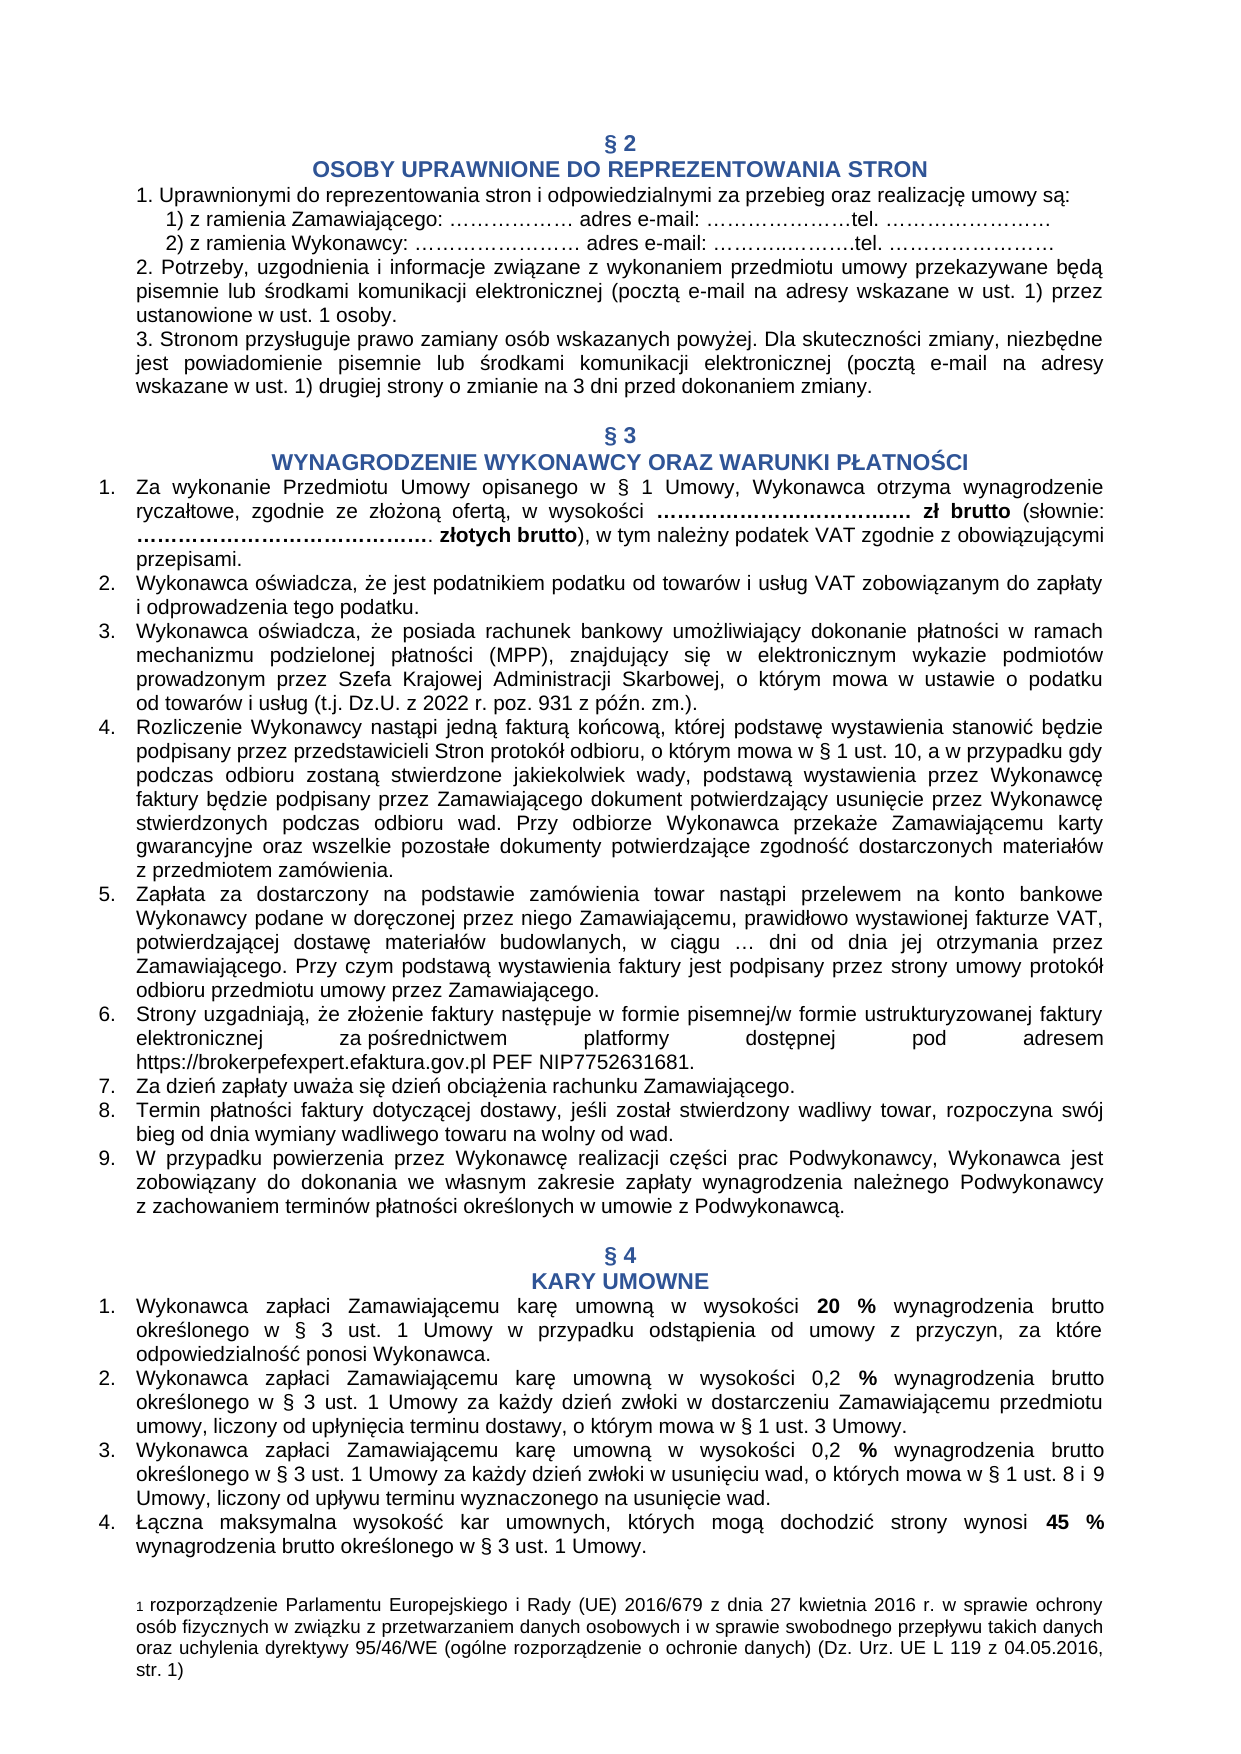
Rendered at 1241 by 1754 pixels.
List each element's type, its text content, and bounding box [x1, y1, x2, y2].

list Strony uzgadniają, że złożenie faktury następuje w formie pisemnej/w formie ustrukturyzowanej faktury elektronicznej za pośrednictwem platformy dostępnej pod adresem https://brokerpefexpert.efaktura.gov.pl PEF NIP7752631681. [98, 1002, 1104, 1074]
text 3. Stronom przysługuje prawo zamiany osób wskazanych powyżej. Dla skuteczności zmiany, niezbędne jest powiadomienie pisemnie lub środkami komunikacji elektronicznej (pocztą e-mail na adresy wskazane w ust. 1) drugiej strony o zmianie na 3 dni przed dokonaniem zmiany. [136, 326, 1104, 398]
list Łączna maksymalna wysokość kar umownych, których mogą dochodzić strony wynosi 45 % wynagrodzenia brutto określonego w § 3 ust. 1 Umowy. [98, 1510, 1104, 1558]
list Zapłata za dostarczony na podstawie zamówienia towar nastąpi przelewem na konto bankowe Wykonawcy podane w doręczonej przez niego Zamawiającemu, prawidłowo wystawionej fakturze VAT, potwierdzającej dostawę materiałów budowlanych, w ciągu … dni od dnia jej otrzymania przez Zamawiającego. Przy czym podstawą wystawienia faktury jest podpisany przez strony umowy protokół odbioru przedmiotu umowy przez Zamawiającego. [98, 882, 1104, 1002]
text 2. Potrzeby, uzgodnienia i informacje związane z wykonaniem przedmiotu umowy przekazywane będą pisemnie lub środkami komunikacji elektronicznej (pocztą e-mail na adresy wskazane w ust. 1) przez ustanowione w ust. 1 osoby. [136, 254, 1104, 326]
text 1) z ramienia Zamawiającego: ……………… adres e-mail: …………………tel. …………………… [165, 207, 1104, 231]
list Wykonawca zapłaci Zamawiającemu karę umowną w wysokości 0,2 % wynagrodzenia brutto określonego w § 3 ust. 1 Umowy za każdy dzień zwłoki w usunięciu wad, o których mowa w § 1 ust. 8 i 9 Umowy, liczony od upływu terminu wyznaczonego na usunięcie wad. [98, 1438, 1104, 1510]
list Wykonawca oświadcza, że jest podatnikiem podatku od towarów i usług VAT zobowiązanym do zapłaty i odprowadzenia tego podatku. [98, 571, 1104, 619]
subtitle WYNAGRODZENIE WYKONAWCY ORAZ WARUNKI PŁATNOŚCI [136, 448, 1104, 475]
subtitle § 4 [136, 1242, 1104, 1268]
list Wykonawca zapłaci Zamawiającemu karę umowną w wysokości 0,2 % wynagrodzenia brutto określonego w § 3 ust. 1 Umowy za każdy dzień zwłoki w dostarczeniu Zamawiającemu przedmiotu umowy, liczony od upłynięcia terminu dostawy, o którym mowa w § 1 ust. 3 Umowy. [98, 1366, 1104, 1438]
subtitle § 3 [136, 422, 1104, 448]
text 1. Uprawnionymi do reprezentowania stron i odpowiedzialnymi za przebieg oraz realizację umowy są: [136, 183, 1104, 207]
list Za dzień zapłaty uważa się dzień obciążenia rachunku Zamawiającego. [98, 1074, 1104, 1098]
list Wykonawca oświadcza, że posiada rachunek bankowy umożliwiający dokonanie płatności w ramach mechanizmu podzielonej płatności (MPP), znajdujący się w elektronicznym wykazie podmiotów prowadzonym przez Szefa Krajowej Administracji Skarbowej, o którym mowa w ustawie o podatku od towarów i usług (t.j. Dz.U. z 2022 r. poz. 931 z późn. zm.). [98, 619, 1104, 714]
list Za wykonanie Przedmiotu Umowy opisanego w § 1 Umowy, Wykonawca otrzyma wynagrodzenie ryczałtowe, zgodnie ze złożoną ofertą, w wysokości …………………………….… zł brutto (słownie: ……………………………………. złotych brutto), w tym należny podatek VAT zgodnie z obowiązującymi przepisami. [98, 475, 1104, 571]
subtitle § 2 [136, 130, 1104, 156]
subtitle KARY UMOWNE [136, 1268, 1104, 1294]
list Termin płatności faktury dotyczącej dostawy, jeśli został stwierdzony wadliwy towar, rozpoczyna swój bieg od dnia wymiany wadliwego towaru na wolny od wad. [98, 1098, 1104, 1146]
list Wykonawca zapłaci Zamawiającemu karę umowną w wysokości 20 % wynagrodzenia brutto określonego w § 3 ust. 1 Umowy w przypadku odstąpienia od umowy z przyczyn, za które odpowiedzialność ponosi Wykonawca. [98, 1294, 1104, 1366]
text 2) z ramienia Wykonawcy: …………………… adres e-mail: ………..……….tel. …………………… [165, 231, 1104, 254]
subtitle OSOBY UPRAWNIONE DO REPREZENTOWANIA STRON [136, 156, 1104, 183]
list Rozliczenie Wykonawcy nastąpi jedną fakturą końcową, której podstawę wystawienia stanowić będzie podpisany przez przedstawicieli Stron protokół odbioru, o którym mowa w § 1 ust. 10, a w przypadku gdy podczas odbioru zostaną stwierdzone jakiekolwiek wady, podstawą wystawienia przez Wykonawcę faktury będzie podpisany przez Zamawiającego dokument potwierdzający usunięcie przez Wykonawcę stwierdzonych podczas odbioru wad. Przy odbiorze Wykonawca przekaże Zamawiającemu karty gwarancyjne oraz wszelkie pozostałe dokumenty potwierdzające zgodność dostarczonych materiałów z przedmiotem zamówienia. [98, 714, 1104, 882]
list W przypadku powierzenia przez Wykonawcę realizacji części prac Podwykonawcy, Wykonawca jest zobowiązany do dokonania we własnym zakresie zapłaty wynagrodzenia należnego Podwykonawcy z zachowaniem terminów płatności określonych w umowie z Podwykonawcą. [98, 1146, 1104, 1218]
